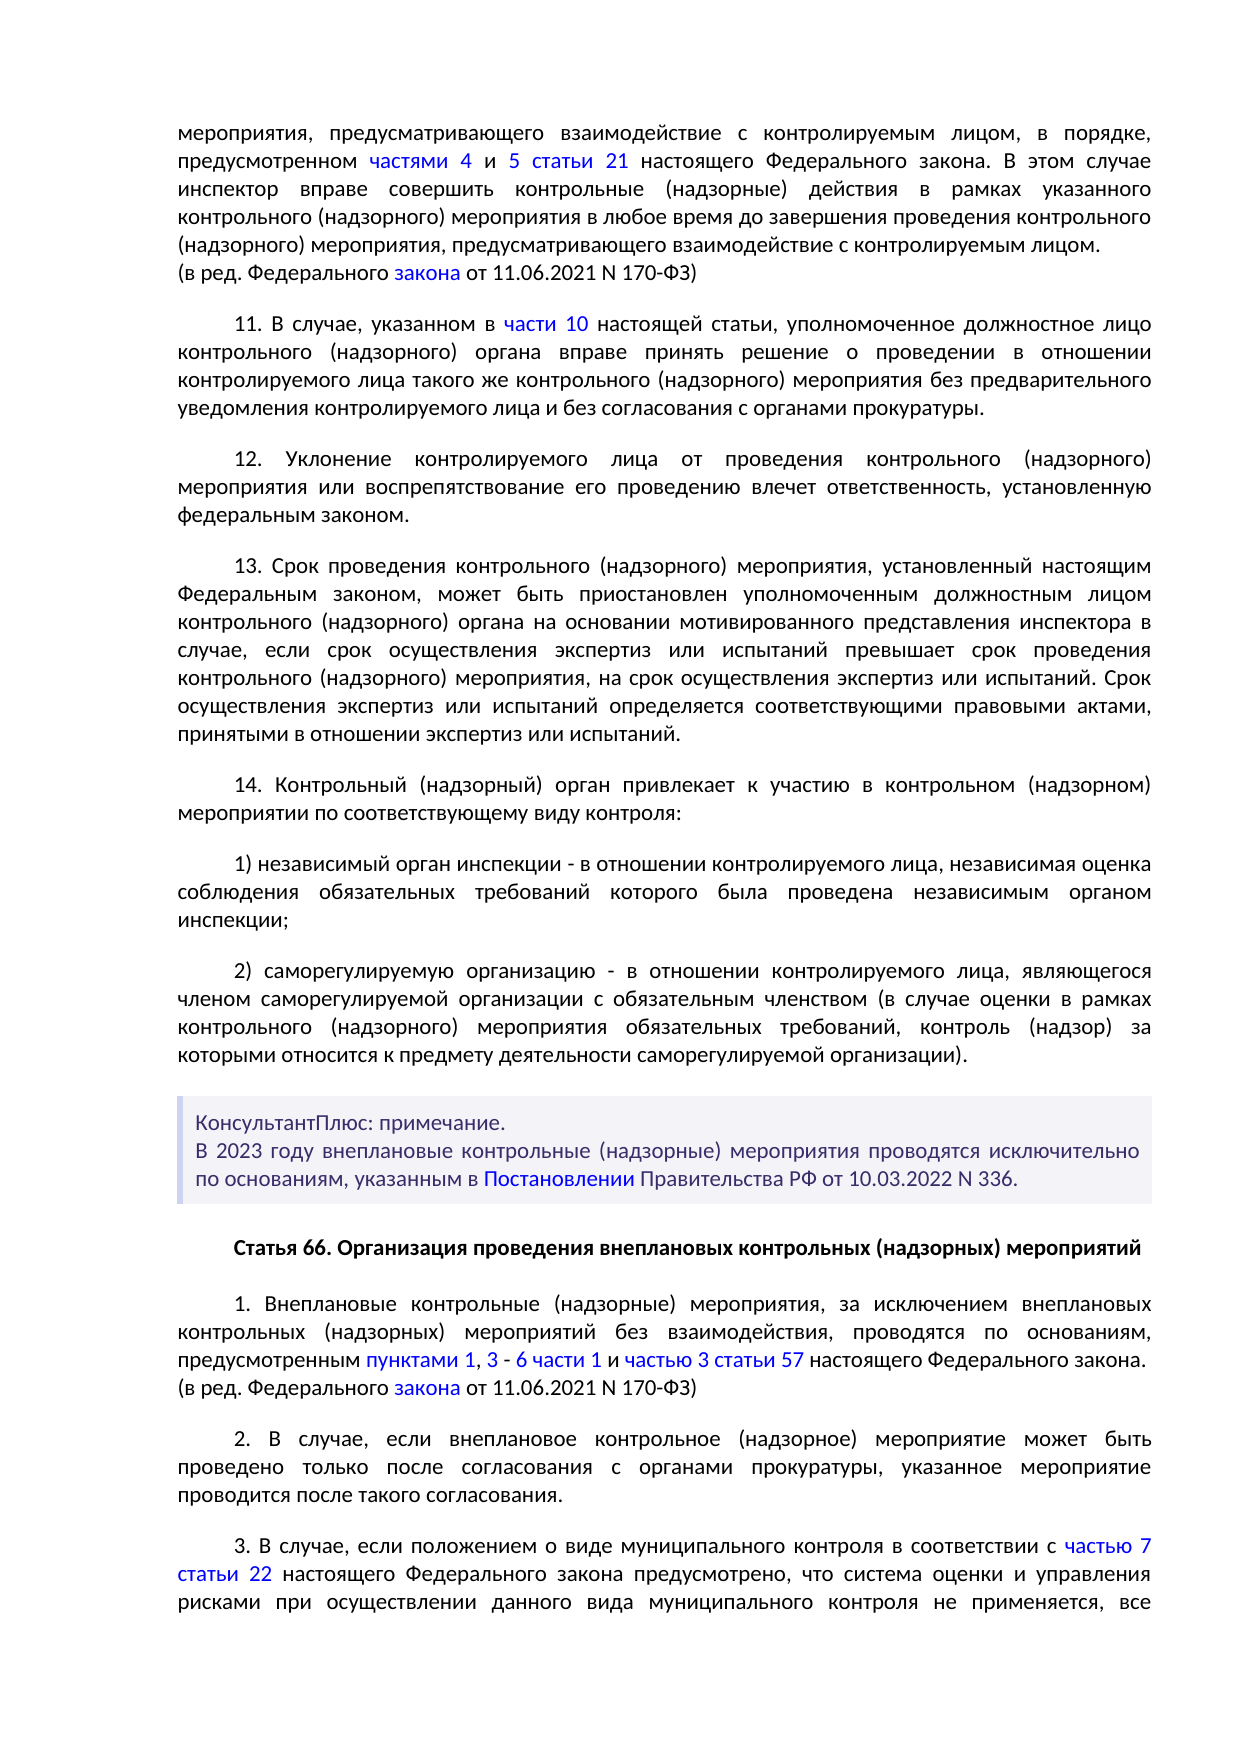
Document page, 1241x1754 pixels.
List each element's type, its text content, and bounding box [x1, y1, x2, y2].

text 14. Контрольный (надзорный) орган привлекает к участию в контрольном (надзорном) мероприятии по соответствующему виду контроля: [177, 770, 1152, 826]
table_header [177, 1096, 183, 1204]
text 13. Срок проведения контрольного (надзорного) мероприятия, установленный настоящим Федеральным законом, может быть приостановлен уполномоченным должностным лицом контрольного (надзорного) органа на основании мотивированного представления инспектора в случае, если срок осуществления экспертиз или испытаний превышает срок проведения контрольного (надзорного) мероприятия, на срок осуществления экспертиз или испытаний. Срок осуществления экспертиз или испытаний определяется соответствующими правовыми актами, принятыми в отношении экспертиз или испытаний. [177, 551, 1152, 747]
title Статья 66. Организация проведения внеплановых контрольных (надзорных) мероприятий [177, 1233, 1152, 1261]
text 2. В случае, если внеплановое контрольное (надзорное) мероприятие может быть проведено только после согласования с органами прокуратуры, указанное мероприятие проводится после такого согласования. [177, 1424, 1152, 1508]
text 12. Уклонение контролируемого лица от проведения контрольного (надзорного) мероприятия или воспрепятствование его проведению влечет ответственность, установленную федеральным законом. [177, 444, 1152, 528]
text 2) саморегулируемую организацию - в отношении контролируемого лица, являющегося членом саморегулируемой организации с обязательным членством (в случае оценки в рамках контрольного (надзорного) мероприятия обязательных требований, контроль (надзор) за которыми относится к предмету деятельности саморегулируемой организации). [177, 956, 1152, 1068]
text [177, 1531, 1152, 1615]
text 1. Внеплановые контрольные (надзорные) мероприятия, за исключением внеплановых контрольных (надзорных) мероприятий без взаимодействия, проводятся по основаниям, предусмотренным пунктами 1, 3 - 6 части 1 и частью 3 статьи 57 настоящего Федерального закона. [177, 1289, 1152, 1373]
text (в ред. Федерального закона от 11.06.2021 N 170-ФЗ) [177, 1373, 1152, 1401]
text (в ред. Федерального закона от 11.06.2021 N 170-ФЗ) [177, 258, 1152, 286]
table_header [183, 1096, 195, 1204]
table_header КонсультантПлюс: примечание. В 2023 году внеплановые контрольные (надзорные) мероприятия проводятся исключительно по основаниям, указанным в Постановлении Правительства РФ от 10.03.2022 N 336. [195, 1096, 1140, 1204]
text 1) независимый орган инспекции - в отношении контролируемого лица, независимая оценка соблюдения обязательных требований которого была проведена независимым органом инспекции; [177, 849, 1152, 933]
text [177, 118, 1152, 258]
table_header [1140, 1096, 1152, 1204]
text 11. В случае, указанном в части 10 настоящей статьи, уполномоченное должностное лицо контрольного (надзорного) органа вправе принять решение о проведении в отношении контролируемого лица такого же контрольного (надзорного) мероприятия без предварительного уведомления контролируемого лица и без согласования с органами прокуратуры. [177, 309, 1152, 421]
